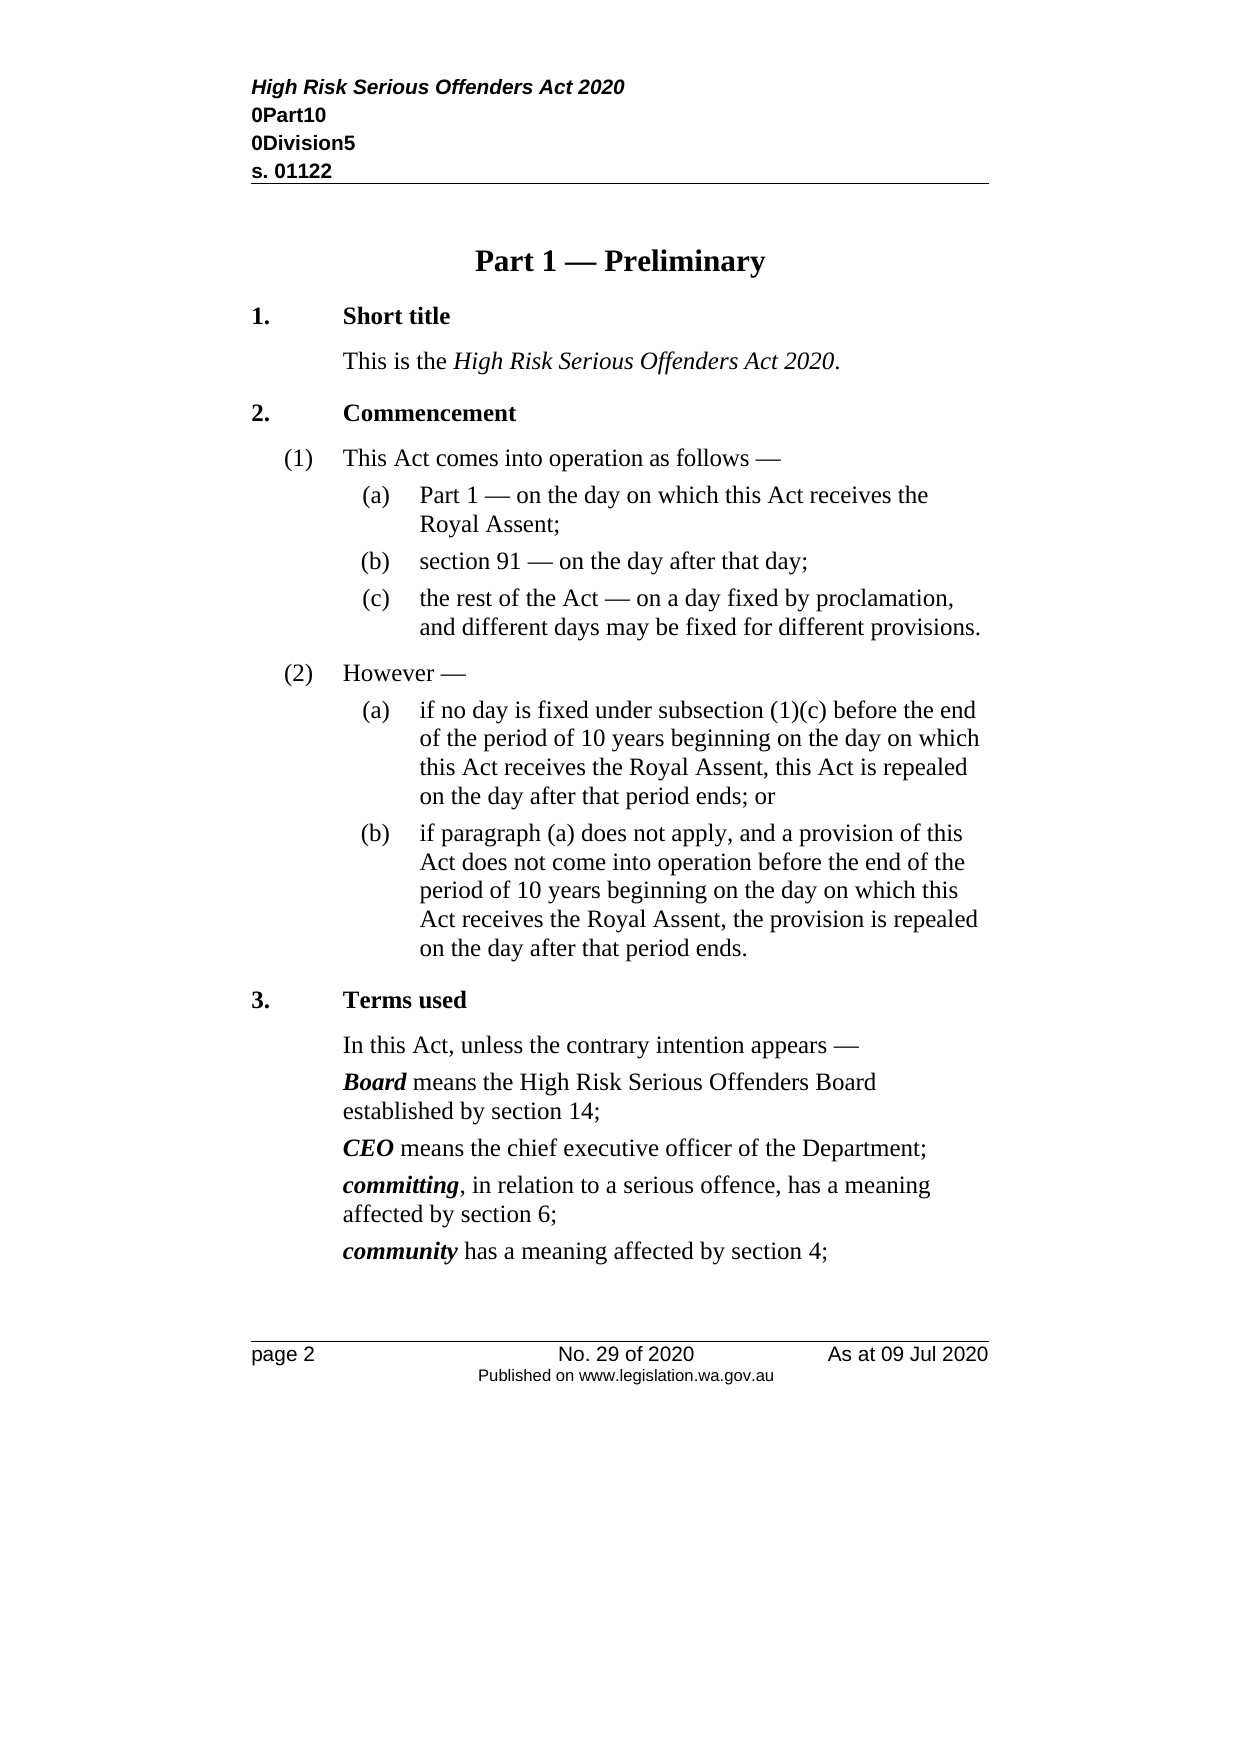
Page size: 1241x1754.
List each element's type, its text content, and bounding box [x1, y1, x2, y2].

text community has a meaning affected by section 4; [251, 1236, 989, 1265]
text (b) section 91 — on the day after that day; [251, 546, 989, 575]
text committing, in relation to a serious offence, has a meaning affected by section 6; [251, 1170, 989, 1228]
text (b) if paragraph (a) does not apply, and a provision of this Act does not come into operation before the end of the period of 10 years beginning on the day on which this Act receives the Royal Assent, the provision is repealed on the day after that period ends. [251, 818, 989, 962]
text (1) This Act comes into operation as follows — [251, 443, 989, 472]
text Board means the High Risk Serious Offenders Board established by section 14; [251, 1067, 989, 1125]
subtitle 3. Terms used [251, 985, 989, 1013]
text (a) if no day is fixed under subsection (1)(c) before the end of the period of 10 years beginning on the day on which this Act receives the Royal Assent, this Act is repealed on the day after that period ends; or [251, 695, 989, 810]
subtitle 1. Short title [251, 301, 989, 330]
text This is the High Risk Serious Offenders Act 2020. [251, 346, 989, 375]
text CEO means the chief executive officer of the Department; [251, 1133, 989, 1162]
subtitle Part 1 — Preliminary [251, 242, 989, 278]
text In this Act, unless the contrary intention appears — [251, 1030, 989, 1059]
text (2) However — [251, 658, 989, 686]
text (c) the rest of the Act — on a day fixed by proclamation, and different days may be fixed for different provisions. [251, 583, 989, 641]
text (a) Part 1 — on the day on which this Act receives the Royal Assent; [251, 481, 989, 538]
subtitle 2. Commencement [251, 398, 989, 427]
